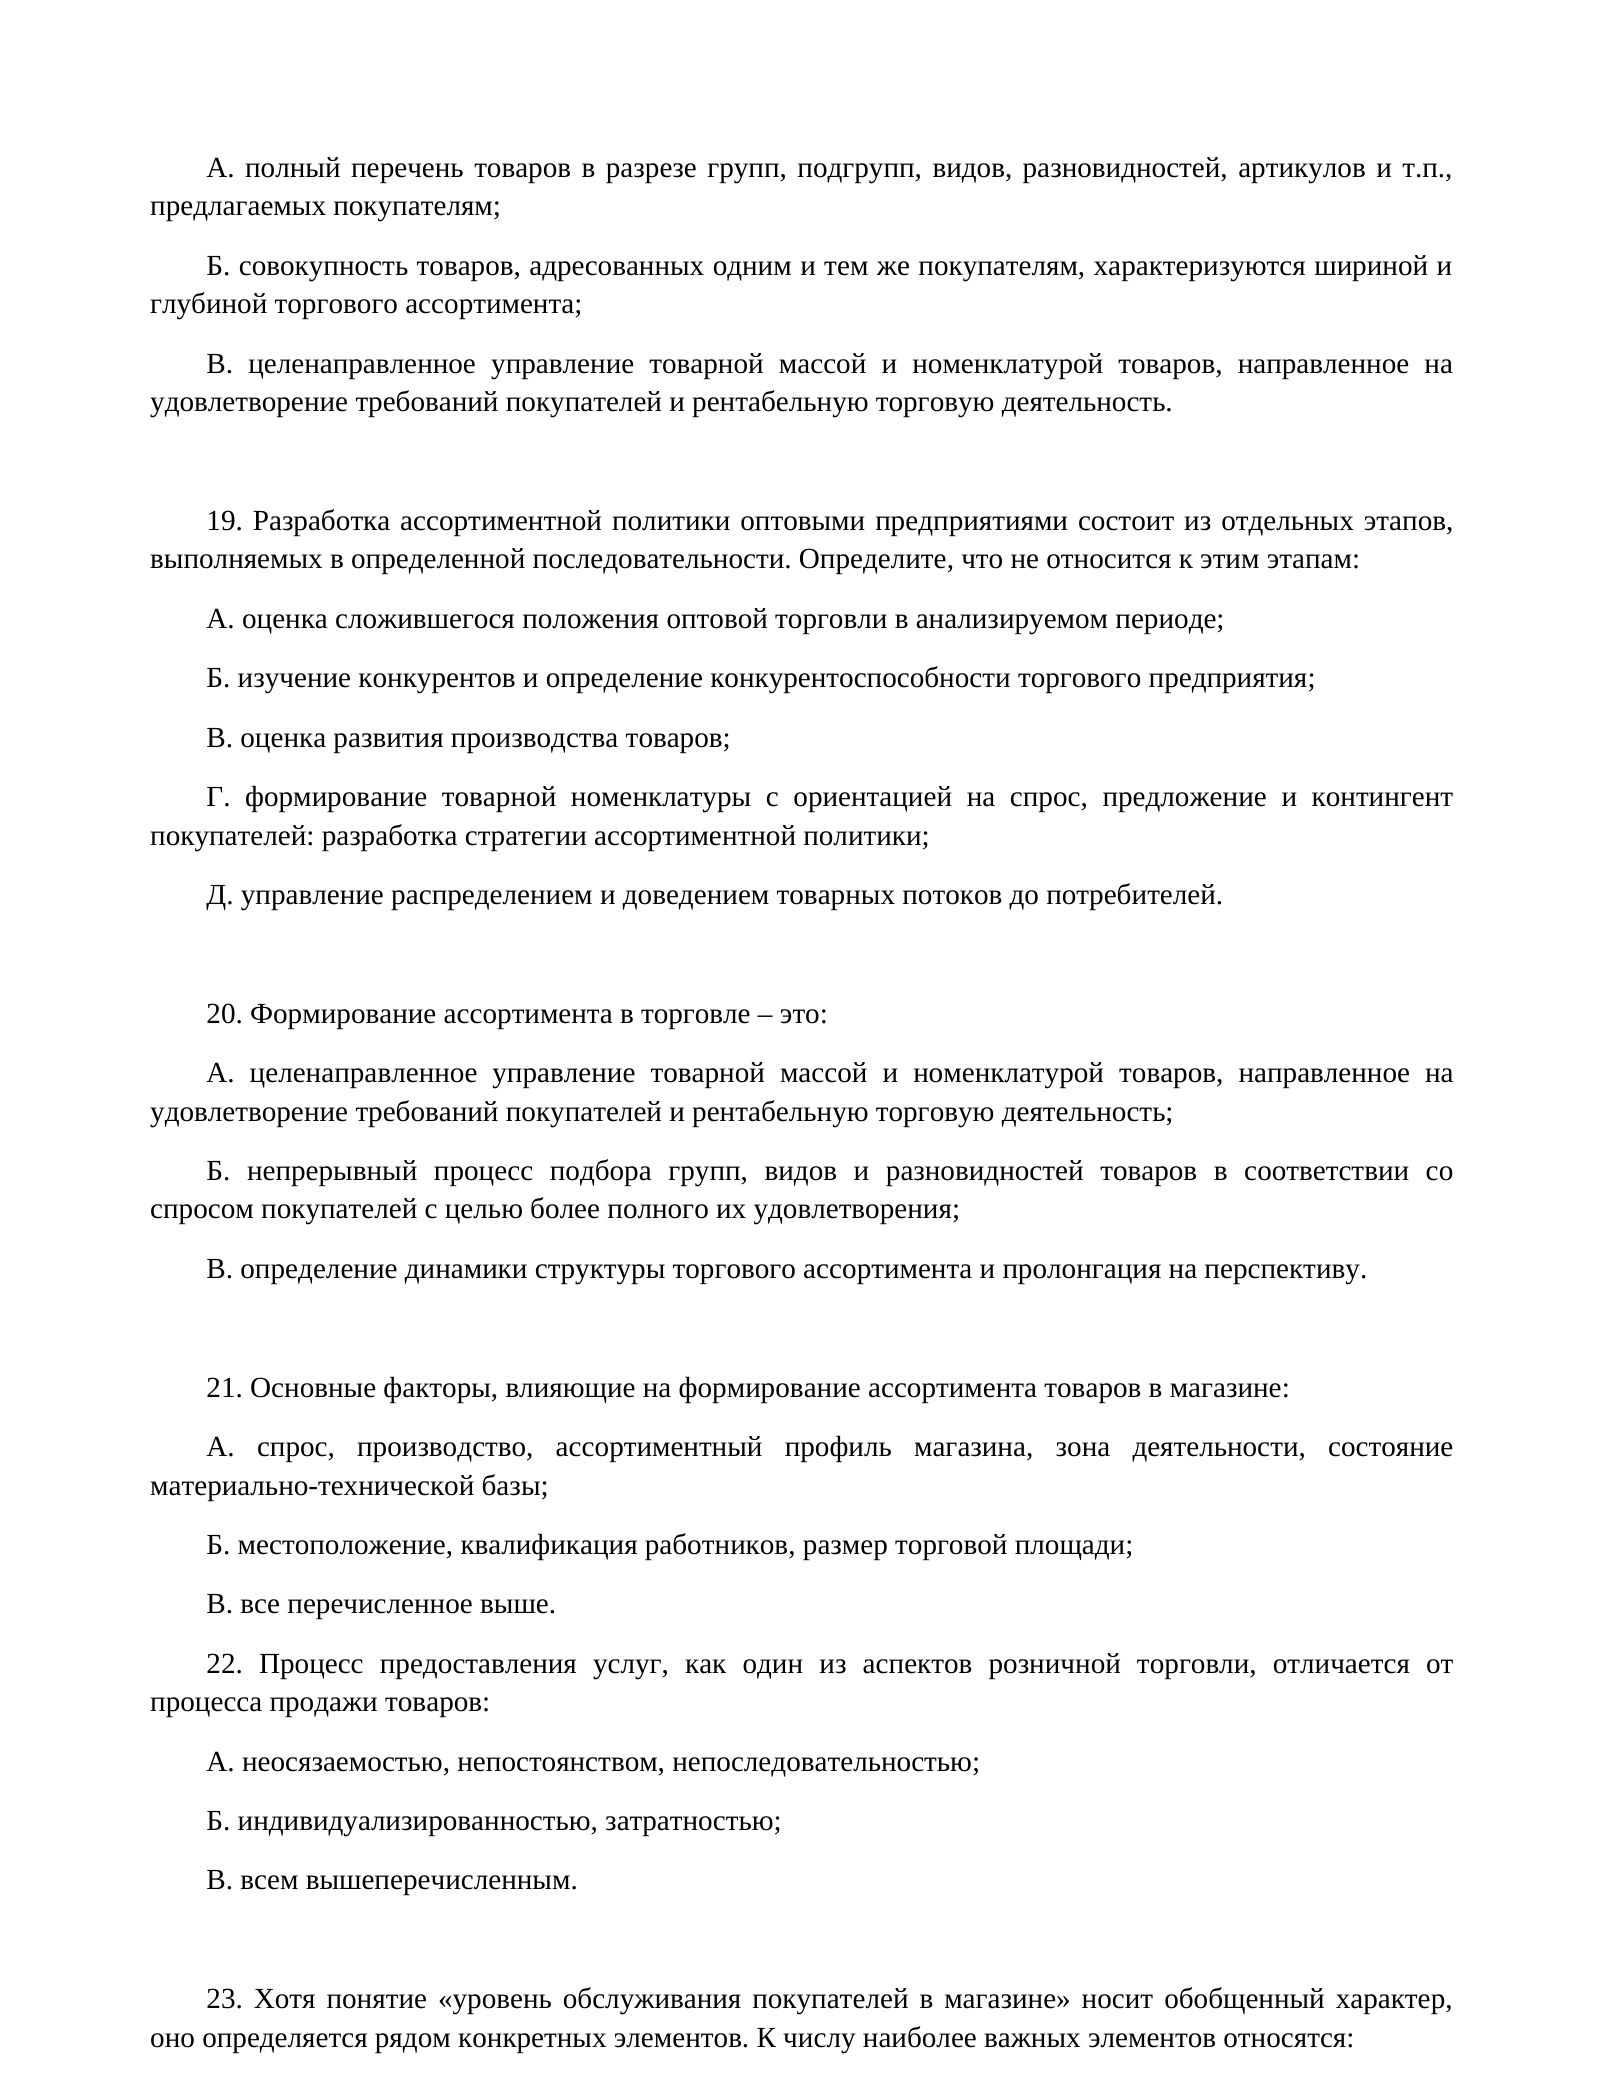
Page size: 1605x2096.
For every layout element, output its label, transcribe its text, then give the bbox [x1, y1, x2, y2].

text 23. Хотя понятие «уровень обслуживания покупателей в магазине» носит обобщенный характер, оно определяется рядом конкретных элементов. К числу наиболее важных элементов относятся: [150, 1981, 1454, 2053]
text 20. Формирование ассортимента в торговле – это: [150, 996, 1454, 1029]
text Б. совокупность товаров, адресованных одним и тем же покупателям, характеризуются шириной и глубиной торгового ассортимента; [150, 248, 1454, 320]
text А. спрос, производство, ассортиментный профиль магазина, зона деятельности, состояние материально-технической базы; [150, 1429, 1454, 1501]
text А. неосязаемостью, непостоянством, непоследовательностью; [150, 1744, 1454, 1777]
text 21. Основные факторы, влияющие на формирование ассортимента товаров в магазине: [150, 1370, 1454, 1403]
text Д. управление распределением и доведением товарных потоков до потребителей. [150, 877, 1454, 911]
text В. все перечисленное выше. [150, 1586, 1454, 1620]
text Б. местоположение, квалификация работников, размер торговой площади; [150, 1527, 1454, 1561]
text В. всем вышеперечисленным. [150, 1862, 1454, 1896]
text А. целенаправленное управление товарной массой и номенклатурой товаров, направленное на удовлетворение требований покупателей и рентабельную торговую деятельность; [150, 1055, 1454, 1127]
text А. полный перечень товаров в разрезе групп, подгрупп, видов, разновидностей, артикулов и т.п., предлагаемых покупателям; [150, 150, 1454, 222]
text Б. изучение конкурентов и определение конкурентоспособности торгового предприятия; [150, 660, 1454, 694]
text 19. Разработка ассортиментной политики оптовыми предприятиями состоит из отдельных этапов, выполняемых в определенной последовательности. Определите, что не относится к этим этапам: [150, 503, 1454, 575]
text В. целенаправленное управление товарной массой и номенклатурой товаров, направленное на удовлетворение требований покупателей и рентабельную торговую деятельность. [150, 346, 1454, 418]
text В. оценка развития производства товаров; [150, 720, 1454, 753]
text 22. Процесс предоставления услуг, как один из аспектов розничной торговли, отличается от процесса продажи товаров: [150, 1646, 1454, 1718]
text Б. индивидуализированностью, затратностью; [150, 1803, 1454, 1837]
text А. оценка сложившегося положения оптовой торговли в анализируемом периоде; [150, 601, 1454, 634]
text Г. формирование товарной номенклатуры с ориентацией на спрос, предложение и контингент покупателей: разработка стратегии ассортиментной политики; [150, 779, 1454, 851]
text Б. непрерывный процесс подбора групп, видов и разновидностей товаров в соответствии со спросом покупателей с целью более полного их удовлетворения; [150, 1153, 1454, 1225]
text В. определение динамики структуры торгового ассортимента и пролонгация на перспективу. [150, 1251, 1454, 1284]
